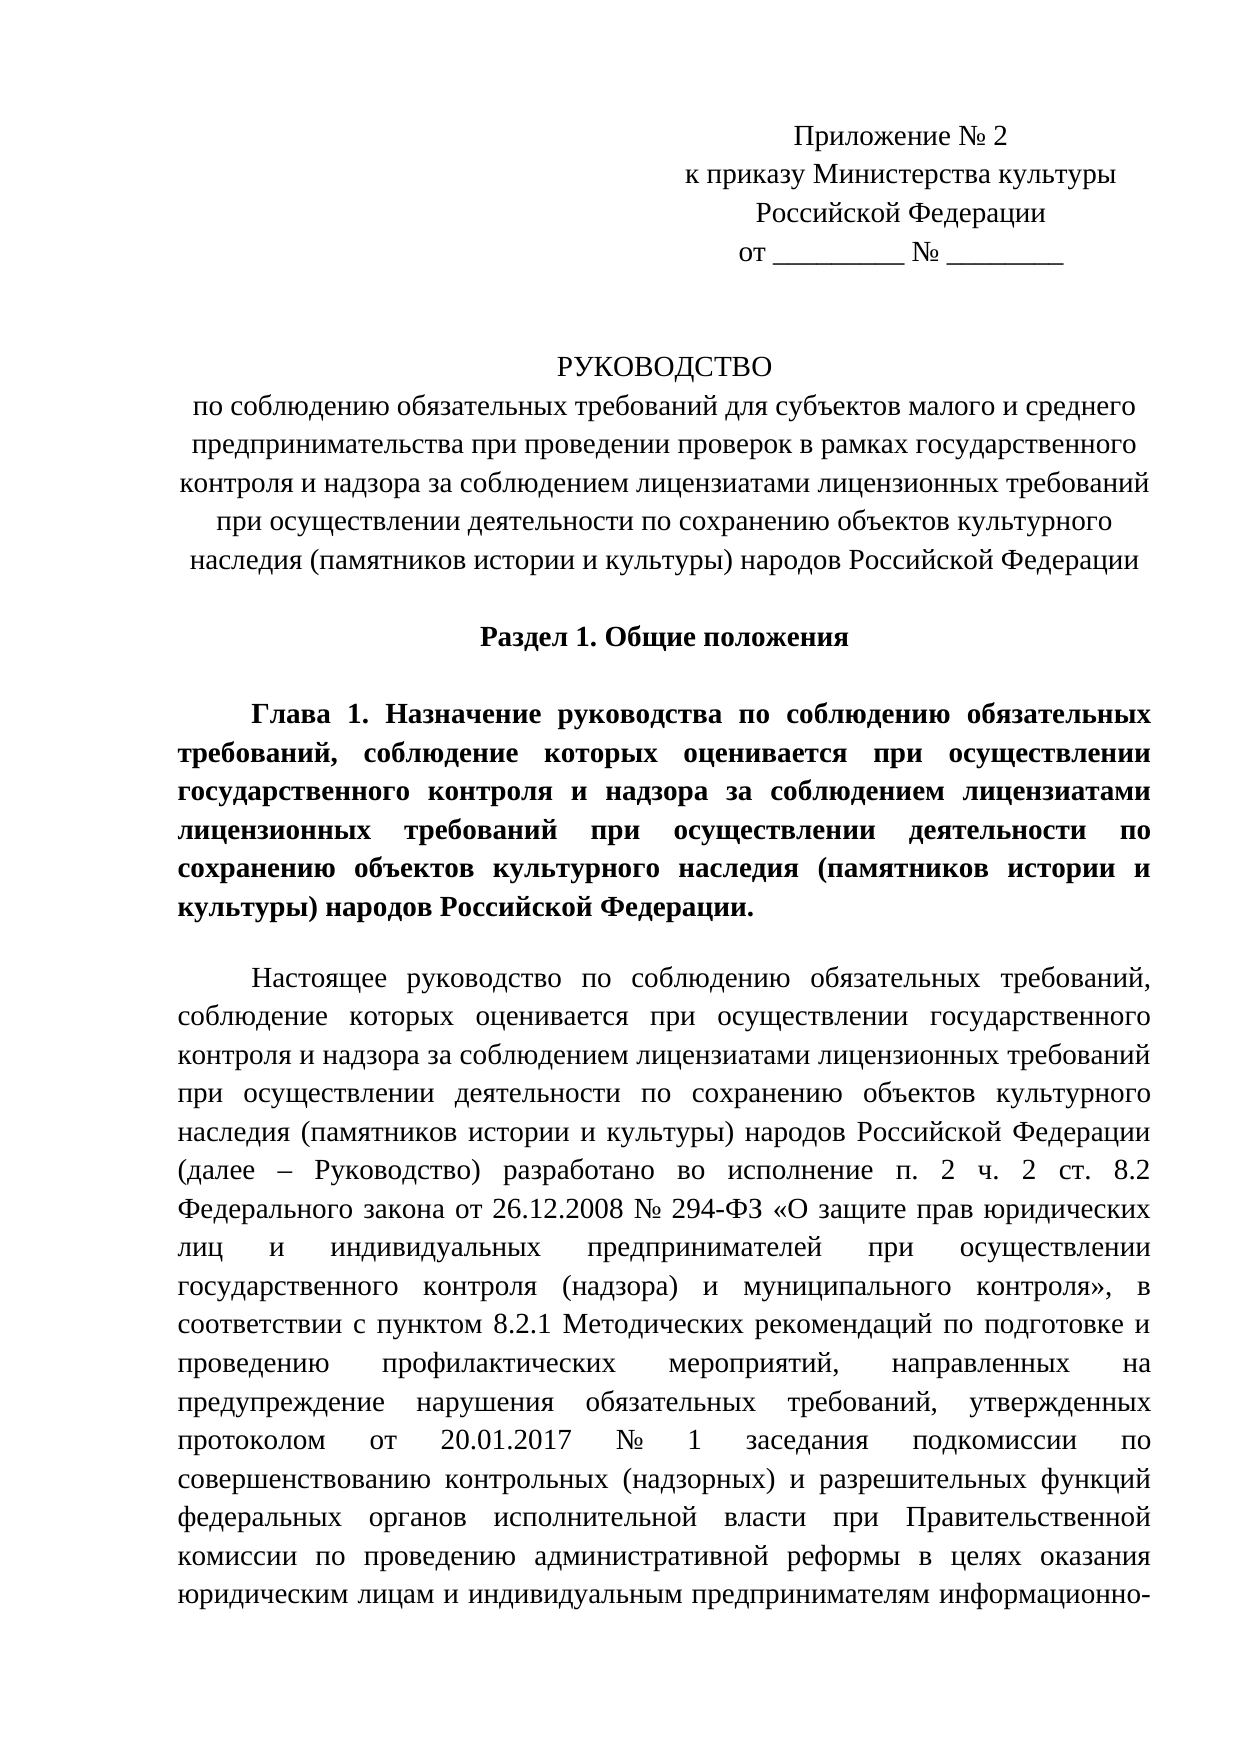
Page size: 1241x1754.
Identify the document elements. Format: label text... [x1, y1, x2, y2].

text РУКОВОДСТВО [177, 349, 1152, 383]
text к приказу Министерства культуры Российской Федерации [650, 157, 1152, 229]
text Приложение № 2 [650, 118, 1152, 152]
text Раздел 1. Общие положения [177, 619, 1152, 653]
text по соблюдению обязательных требований для субъектов малого и среднего предпринимательства при проведении проверок в рамках государственного контроля и надзора за соблюдением лицензиатами лицензионных требований при осуществлении деятельности по сохранению объектов культурного наследия (памятников истории и культуры) народов Российской Федерации [177, 388, 1152, 576]
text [177, 960, 1152, 1610]
text Глава 1. Назначение руководства по соблюдению обязательных требований, соблюдение которых оценивается при осуществлении государственного контроля и надзора за соблюдением лицензиатами лицензионных требований при осуществлении деятельности по сохранению объектов культурного наследия (памятников истории и культуры) народов Российской Федерации. [177, 696, 1152, 922]
text от _________ № ________ [650, 234, 1152, 267]
